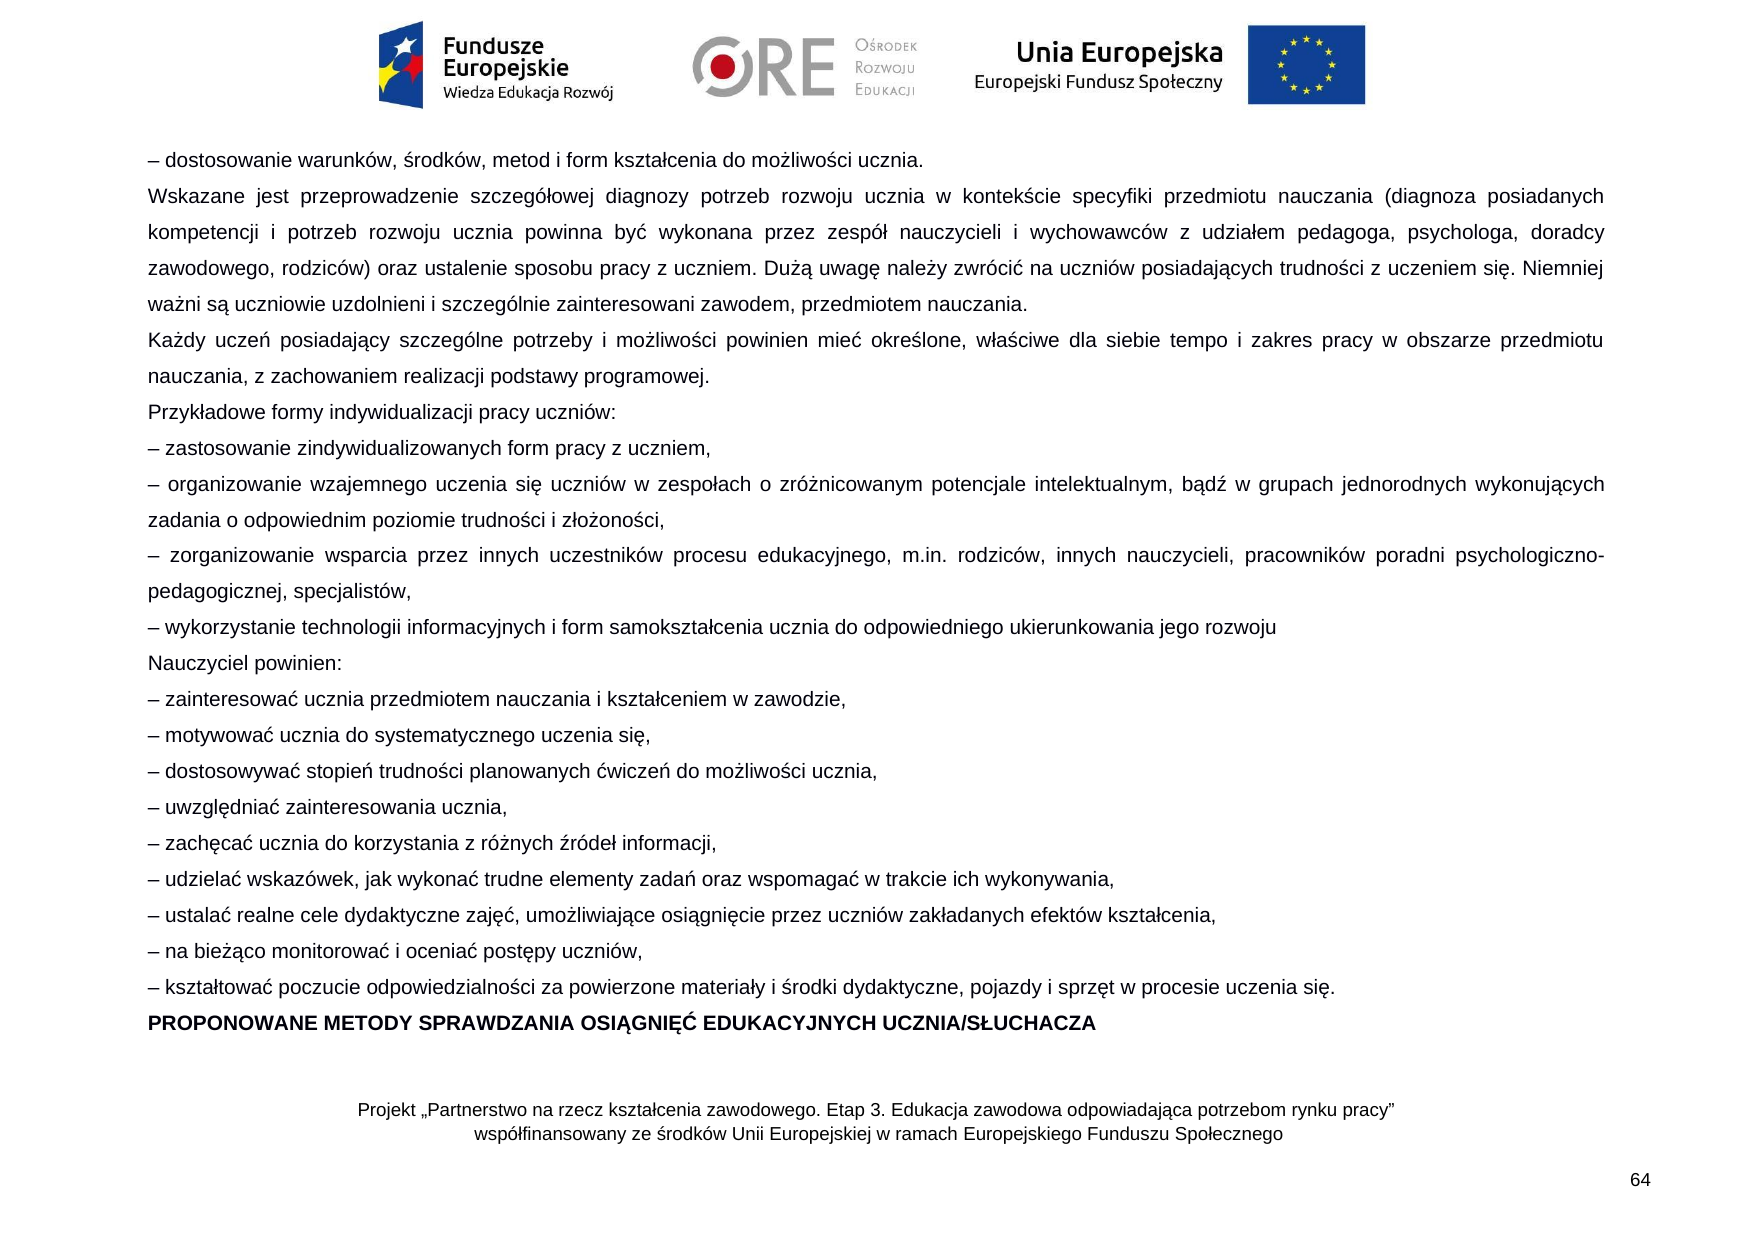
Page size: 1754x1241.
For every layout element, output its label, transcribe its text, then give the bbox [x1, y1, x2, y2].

text – dostosowywać stopień trudności planowanych ćwiczeń do możliwości ucznia, [148, 759, 1606, 783]
text – udzielać wskazówek, jak wykonać trudne elementy zadań oraz wspomagać w trakcie ich wykonywania, [148, 867, 1606, 891]
text PROPONOWANE METODY SPRAWDZANIA OSIĄGNIĘĆ EDUKACYJNYCH UCZNIA/SŁUCHACZA [148, 1011, 1606, 1034]
text – ustalać realne cele dydaktyczne zajęć, umożliwiające osiągnięcie przez uczniów zakładanych efektów kształcenia, [148, 903, 1606, 927]
text Przykładowe formy indywidualizacji pracy uczniów: [148, 399, 1606, 423]
text Wskazane jest przeprowadzenie szczegółowej diagnozy potrzeb rozwoju ucznia w kontekście specyfiki przedmiotu nauczania (diagnoza posiadanych kompetencji i potrzeb rozwoju ucznia powinna być wykonana przez zespół nauczycieli i wychowawców z udziałem pedagoga, psychologa, doradcy zawodowego, rodziców) oraz ustalenie sposobu pracy z uczniem. Dużą uwagę należy zwrócić na uczniów posiadających trudności z uczeniem się. Niemniej ważni są uczniowie uzdolnieni i szczególnie zainteresowani zawodem, przedmiotem nauczania. [148, 184, 1606, 316]
text – zachęcać ucznia do korzystania z różnych źródeł informacji, [148, 831, 1606, 855]
text – wykorzystanie technologii informacyjnych i form samokształcenia ucznia do odpowiedniego ukierunkowania jego rozwoju [148, 615, 1606, 639]
text – zorganizowanie wsparcia przez innych uczestników procesu edukacyjnego, m.in. rodziców, innych nauczycieli, pracowników poradni psychologiczno-pedagogicznej, specjalistów, [148, 543, 1606, 603]
text – na bieżąco monitorować i oceniać postępy uczniów, [148, 939, 1606, 963]
text Każdy uczeń posiadający szczególne potrzeby i możliwości powinien mieć określone, właściwe dla siebie tempo i zakres pracy w obszarze przedmiotu nauczania, z zachowaniem realizacji podstawy programowej. [148, 328, 1606, 388]
text – dostosowanie warunków, środków, metod i form kształcenia do możliwości ucznia. [148, 148, 1606, 172]
text Nauczyciel powinien: [148, 651, 1606, 675]
text – organizowanie wzajemnego uczenia się uczniów w zespołach o zróżnicowanym potencjale intelektualnym, bądź w grupach jednorodnych wykonujących zadania o odpowiednim poziomie trudności i złożoności, [148, 471, 1606, 531]
text – zastosowanie zindywidualizowanych form pracy z uczniem, [148, 436, 1606, 459]
text – uwzględniać zainteresowania ucznia, [148, 795, 1606, 819]
picture [357, 0, 1392, 130]
text – zainteresować ucznia przedmiotem nauczania i kształceniem w zawodzie, [148, 687, 1606, 711]
text – motywować ucznia do systematycznego uczenia się, [148, 723, 1606, 747]
text – kształtować poczucie odpowiedzialności za powierzone materiały i środki dydaktyczne, pojazdy i sprzęt w procesie uczenia się. [148, 974, 1606, 998]
